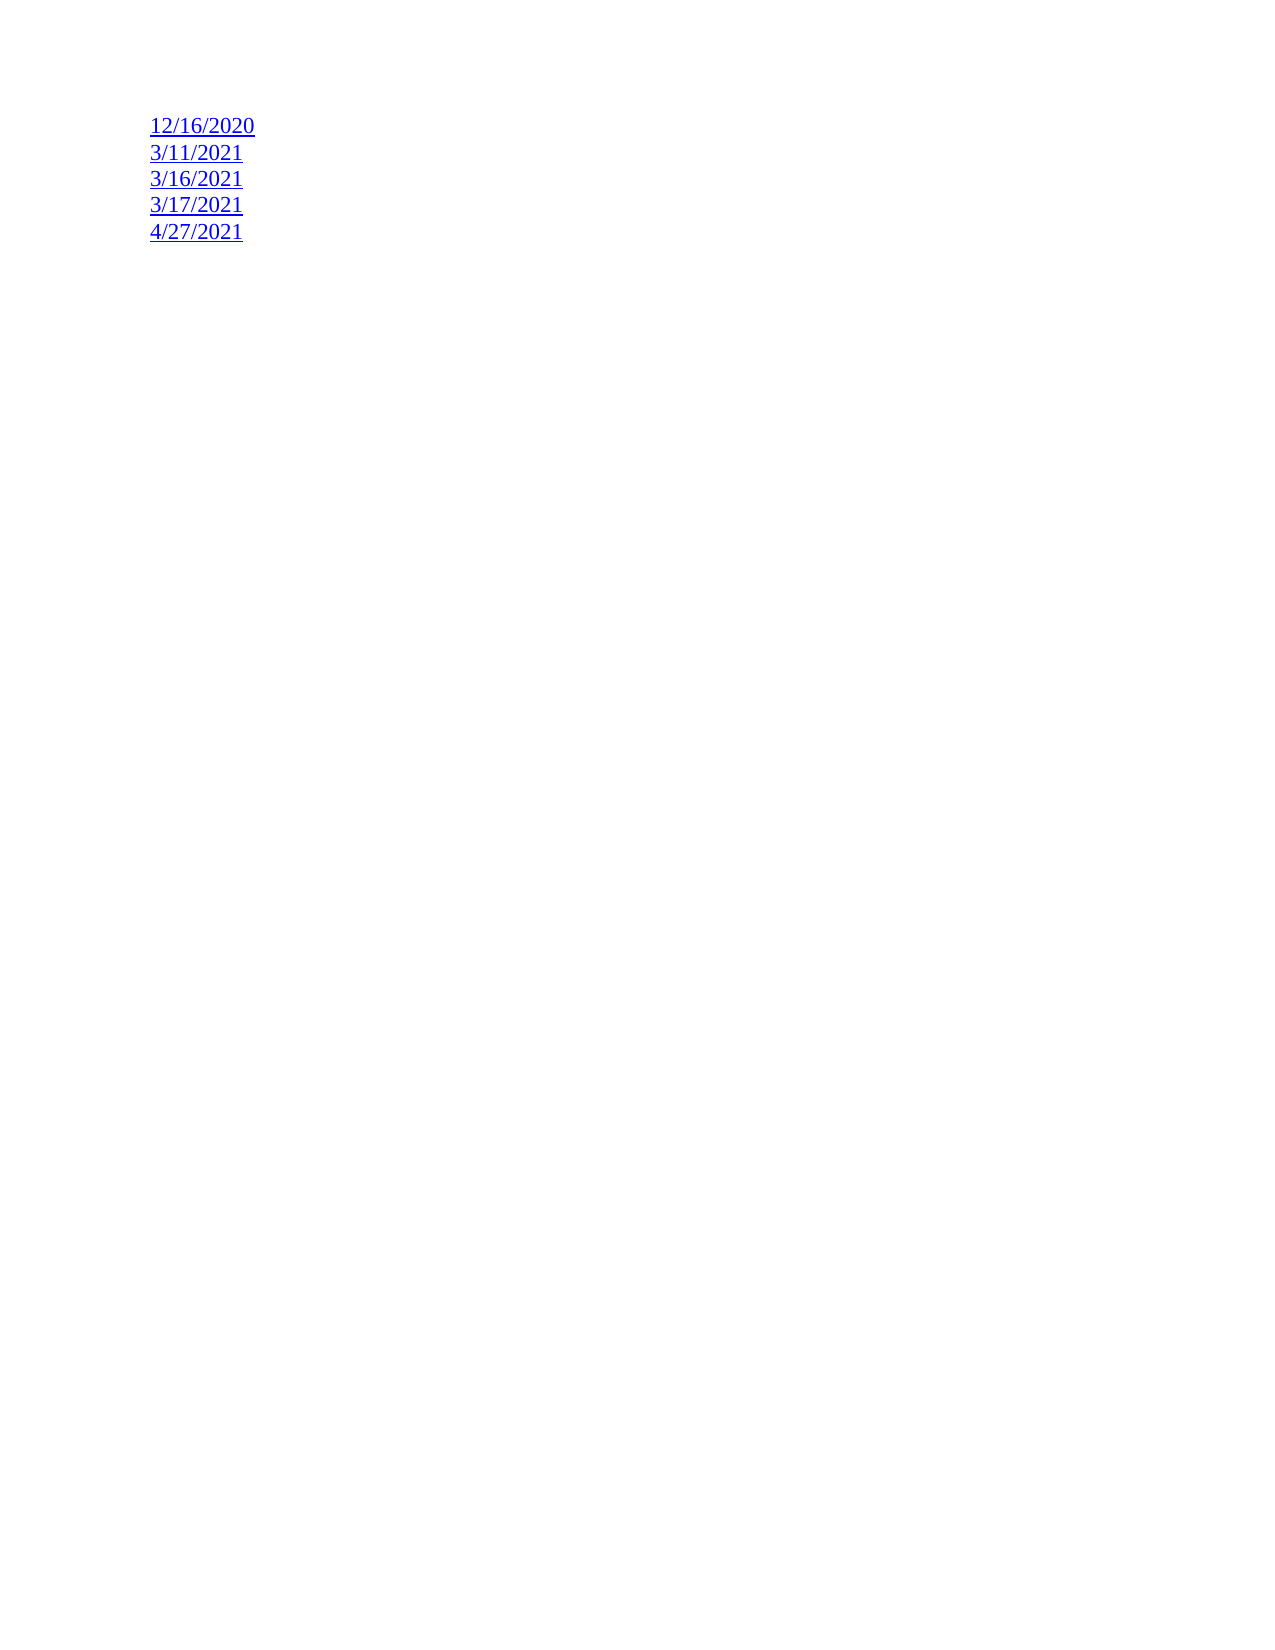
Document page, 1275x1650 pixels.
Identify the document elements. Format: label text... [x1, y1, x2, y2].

text 12/16/2020 [150, 112, 1125, 139]
text 4/27/2021 [150, 218, 1125, 244]
text 3/17/2021 [150, 192, 1125, 218]
text 3/11/2021 [150, 139, 1125, 165]
text 3/16/2021 [150, 165, 1125, 192]
